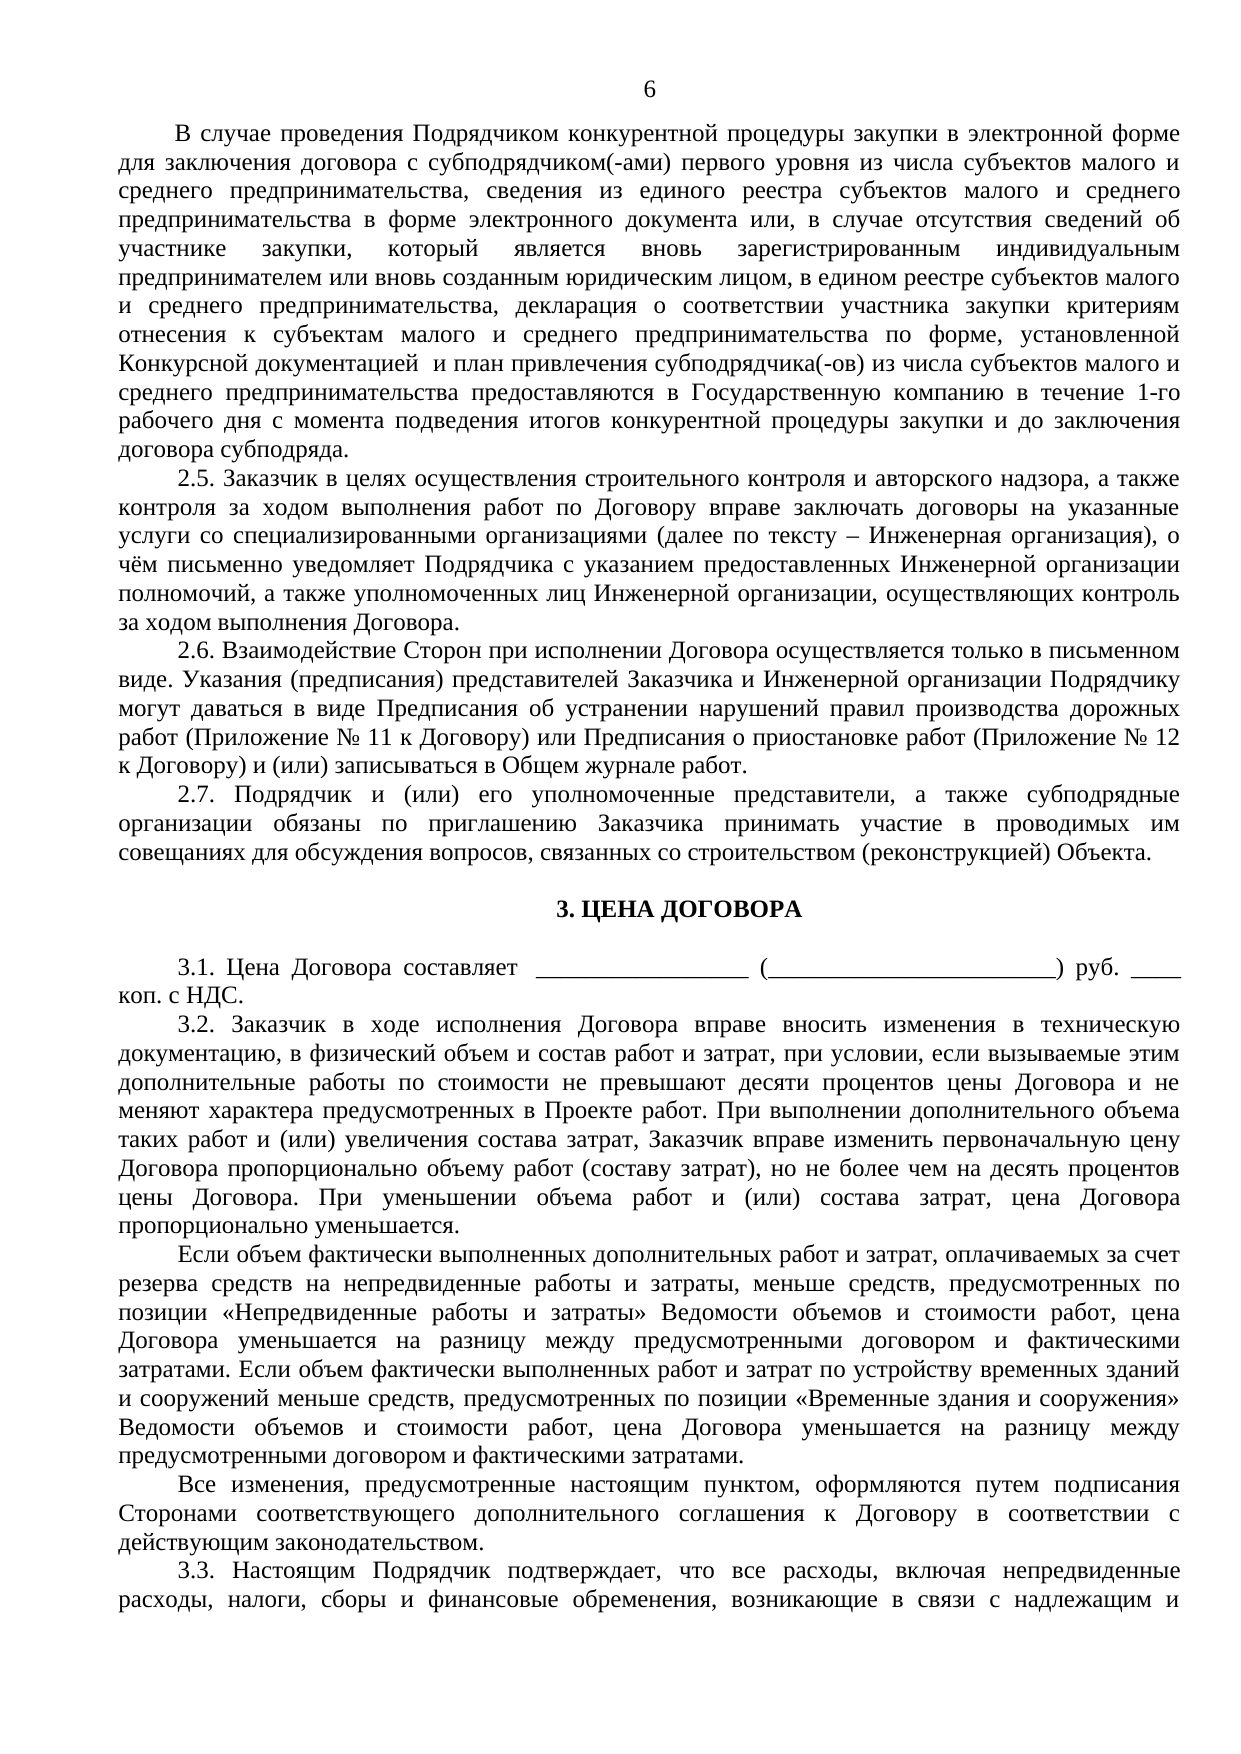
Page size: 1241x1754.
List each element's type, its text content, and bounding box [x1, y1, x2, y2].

text 3. ЦЕНА ДОГОВОРА [118, 894, 1181, 923]
text Если объем фактически выполненных дополнительных работ и затрат, оплачиваемых за счет резерва средств на непредвиденные работы и затраты, меньше средств, предусмотренных по позиции «Непредвиденные работы и затраты» Ведомости объемов и стоимости работ, цена Договора уменьшается на разницу между предусмотренными договором и фактическими затратами. Если объем фактически выполненных работ и затрат по устройству временных зданий и сооружений меньше средств, предусмотренных по позиции «Временные здания и сооружения» Ведомости объемов и стоимости работ, цена Договора уменьшается на разницу между предусмотренными договором и фактическими затратами. [118, 1239, 1181, 1469]
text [118, 1556, 1181, 1613]
subtitle 2.6. Взаимодействие Сторон при исполнении Договора осуществляется только в письменном виде. Указания (предписания) представителей Заказчика и Инженерной организации Подрядчику могут даваться в виде Предписания об устранении нарушений правил производства дорожных работ (Приложение № 11 к Договору) или Предписания о приостановке работ (Приложение № 12 к Договору) и (или) записываться в Общем журнале работ. [118, 636, 1181, 779]
text 3.2. Заказчик в ходе исполнения Договора вправе вносить изменения в техническую документацию, в физический объем и состав работ и затрат, при условии, если вызываемые этим дополнительные работы по стоимости не превышают десяти процентов цены Договора и не меняют характера предусмотренных в Проекте работ. При выполнении дополнительного объема таких работ и (или) увеличения состава затрат, Заказчик вправе изменить первоначальную цену Договора пропорционально объему работ (составу затрат), но не более чем на десять процентов цены Договора. При уменьшении объема работ и (или) состава затрат, цена Договора пропорционально уменьшается. [118, 1009, 1181, 1239]
text В случае проведения Подрядчиком конкурентной процедуры закупки в электронной форме для заключения договора с субподрядчиком(-ами) первого уровня из числа субъектов малого и среднего предпринимательства, сведения из единого реестра субъектов малого и среднего предпринимательства в форме электронного документа или, в случае отсутствия сведений об участнике закупки, который является вновь зарегистрированным индивидуальным предпринимателем или вновь созданным юридическим лицом, в едином реестре субъектов малого и среднего предпринимательства, декларация о соответствии участника закупки критериям отнесения к субъектам малого и среднего предпринимательства по форме, установленной Конкурсной документацией и план привлечения субподрядчика(-ов) из числа субъектов малого и среднего предпринимательства предоставляются в Государственную компанию в течение 1-го рабочего дня с момента подведения итогов конкурентной процедуры закупки и до заключения договора субподряда. [118, 118, 1181, 463]
text 2.5. Заказчик в целях осуществления строительного контроля и авторского надзора, а также контроля за ходом выполнения работ по Договору вправе заключать договоры на указанные услуги со специализированными организациями (далее по тексту – Инженерная организация), о чём письменно уведомляет Подрядчика с указанием предоставленных Инженерной организации полномочий, а также уполномоченных лиц Инженерной организации, осуществляющих контроль за ходом выполнения Договора. [118, 463, 1181, 636]
text 2.7. Подрядчик и (или) его уполномоченные представители, а также субподрядные организации обязаны по приглашению Заказчика принимать участие в проводимых им совещаниях для обсуждения вопросов, связанных со строительством (реконструкцией) Объекта. [118, 779, 1181, 866]
text 3.1. Цена Договора составляет _________________ (_______________________) руб. ____ коп. с НДС. [118, 952, 1181, 1009]
text Все изменения, предусмотренные настоящим пунктом, оформляются путем подписания Сторонами соответствующего дополнительного соглашения к Договору в соответствии с действующим законодательством. [118, 1469, 1181, 1556]
